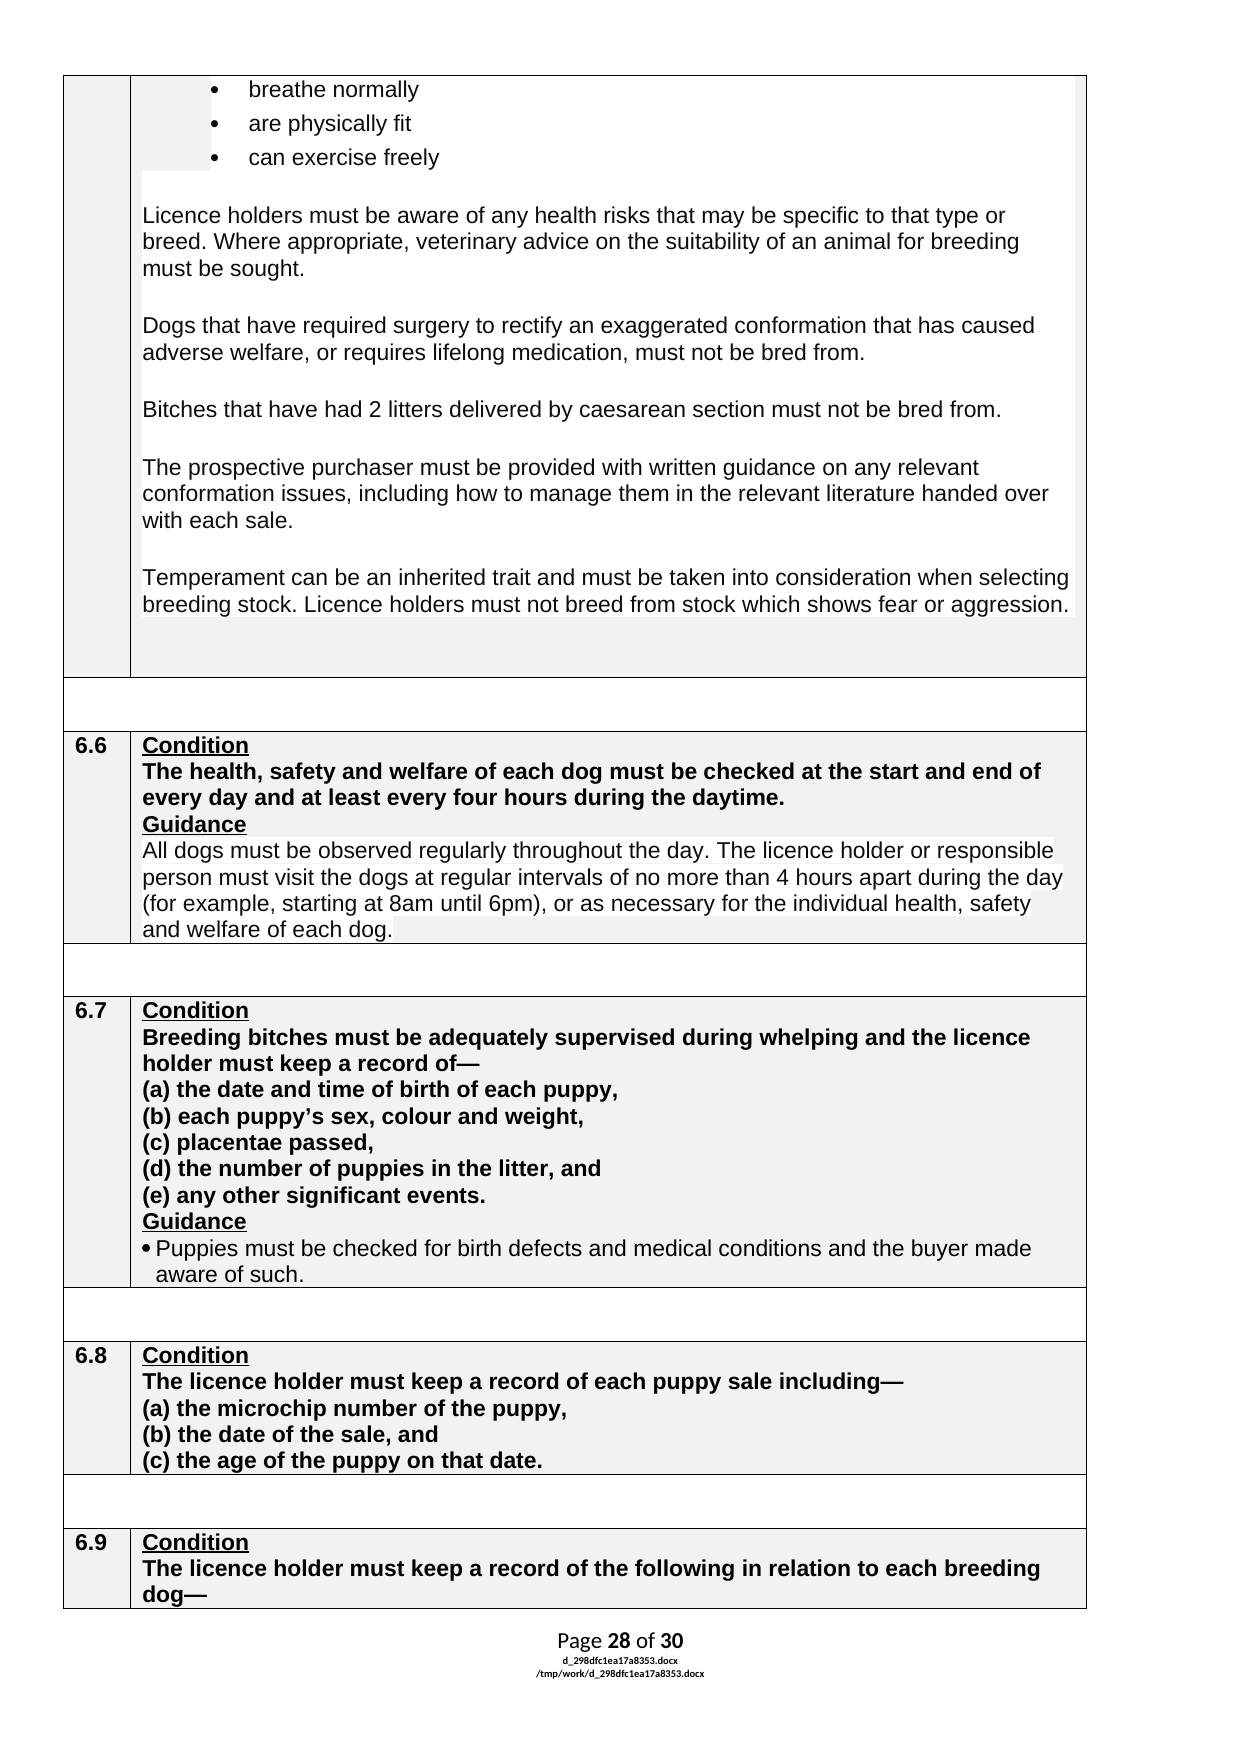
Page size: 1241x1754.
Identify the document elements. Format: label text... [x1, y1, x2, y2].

table_cell Condition Breeding bitches must be adequately supervised during whelping and the licence holder must keep a record of— (a) the date and time of birth of each puppy, (b) each puppy’s sex, colour and weight, (c) placentae passed, (d) the number of puppies in the litter, and (e) any other significant events. Guidance Puppies must be checked for birth defects and medical conditions and the buyer made aware of such. [131, 997, 1086, 1287]
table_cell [131, 1529, 1086, 1608]
table_cell 6.7 [64, 997, 130, 1287]
table_cell [64, 678, 1086, 731]
table_cell Condition The health, safety and welfare of each dog must be checked at the start and end of every day and at least every four hours during the daytime. Guidance All dogs must be observed regularly throughout the day. The licence holder or responsible person must visit the dogs at regular intervals of no more than 4 hours apart during the day (for example, starting at 8am until 6pm), or as necessary for the individual health, safety and welfare of each dog. [131, 732, 1086, 942]
table_cell Condition The licence holder must keep a record of each puppy sale including— (a) the microchip number of the puppy, (b) the date of the sale, and (c) the age of the puppy on that date. [131, 1342, 1086, 1474]
table_cell [64, 1288, 1086, 1341]
table_cell [64, 944, 1086, 996]
table_cell 6.5 [64, 76, 130, 677]
table_cell 6.9 [64, 1529, 130, 1608]
table_cell 6.6 [64, 732, 130, 942]
table_cell [64, 1475, 1086, 1527]
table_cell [131, 76, 1086, 677]
table_cell 6.8 [64, 1342, 130, 1474]
